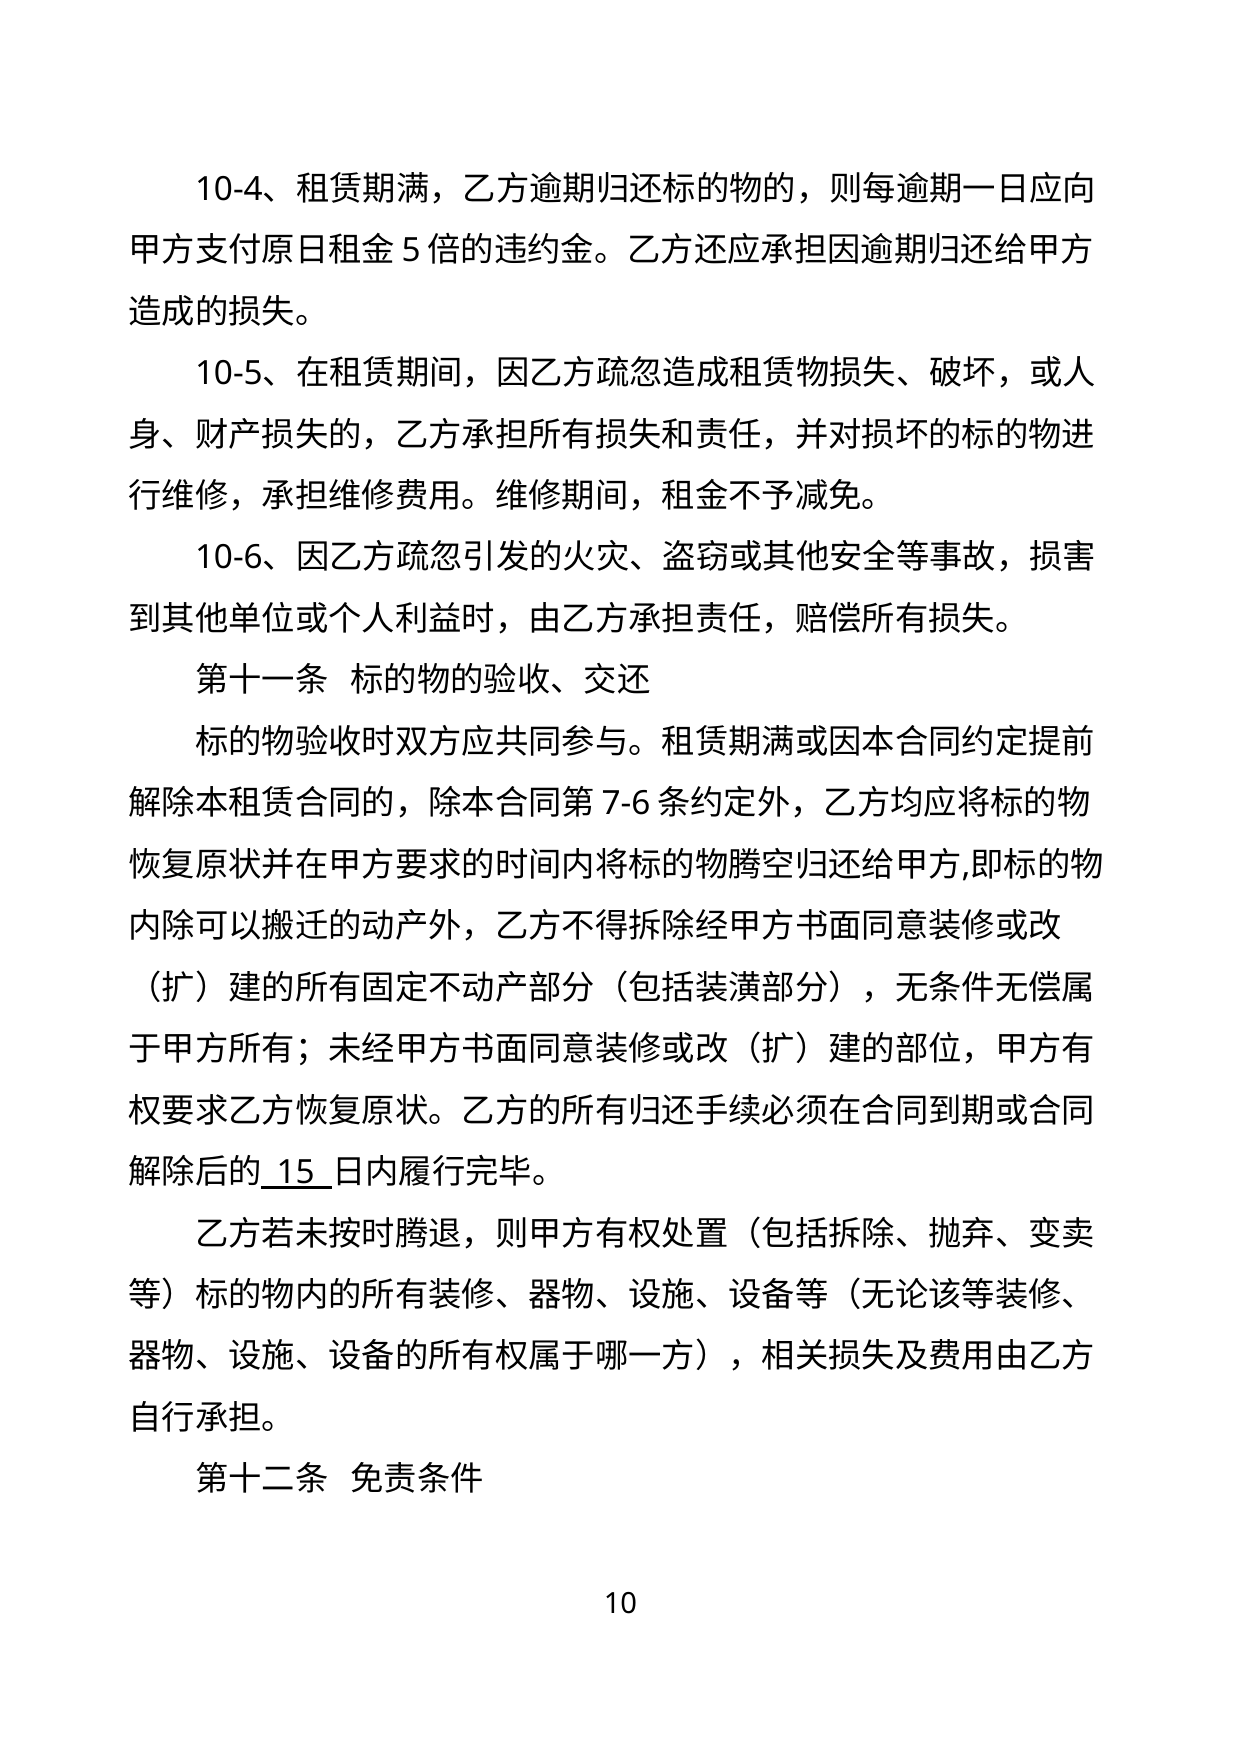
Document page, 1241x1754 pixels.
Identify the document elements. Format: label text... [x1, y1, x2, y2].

text 10-4、租赁期满，乙方逾期归还标的物的，则每逾期一日应向甲方支付原日租金5倍的违约金。乙方还应承担因逾期归还给甲方造成的损失。 [128, 151, 1112, 335]
text 第十二条 免责条件 [128, 1442, 1112, 1503]
text 10-6、因乙方疏忽引发的火灾、盗窃或其他安全等事故，损害到其他单位或个人利益时，由乙方承担责任，赔偿所有损失。 [128, 520, 1112, 643]
text 乙方若未按时腾退，则甲方有权处置（包括拆除、抛弃、变卖等）标的物内的所有装修、器物、设施、设备等（无论该等装修、器物、设施、设备的所有权属于哪一方），相关损失及费用由乙方自行承担。 [128, 1196, 1112, 1442]
text 10-5、在租赁期间，因乙方疏忽造成租赁物损失、破坏，或人身、财产损失的，乙方承担所有损失和责任，并对损坏的标的物进行维修，承担维修费用。维修期间，租金不予减免。 [128, 335, 1112, 520]
text 标的物验收时双方应共同参与。租赁期满或因本合同约定提前解除本租赁合同的，除本合同第7-6条约定外，乙方均应将标的物恢复原状并在甲方要求的时间内将标的物腾空归还给甲方,即标的物内除可以搬迁的动产外，乙方不得拆除经甲方书面同意装修或改（扩）建的所有固定不动产部分（包括装潢部分），无条件无偿属于甲方所有；未经甲方书面同意装修或改（扩）建的部位，甲方有权要求乙方恢复原状。乙方的所有归还手续必须在合同到期或合同解除后的 15 日内履行完毕。 [128, 704, 1112, 1196]
text 第十一条 标的物的验收、交还 [128, 643, 1112, 704]
